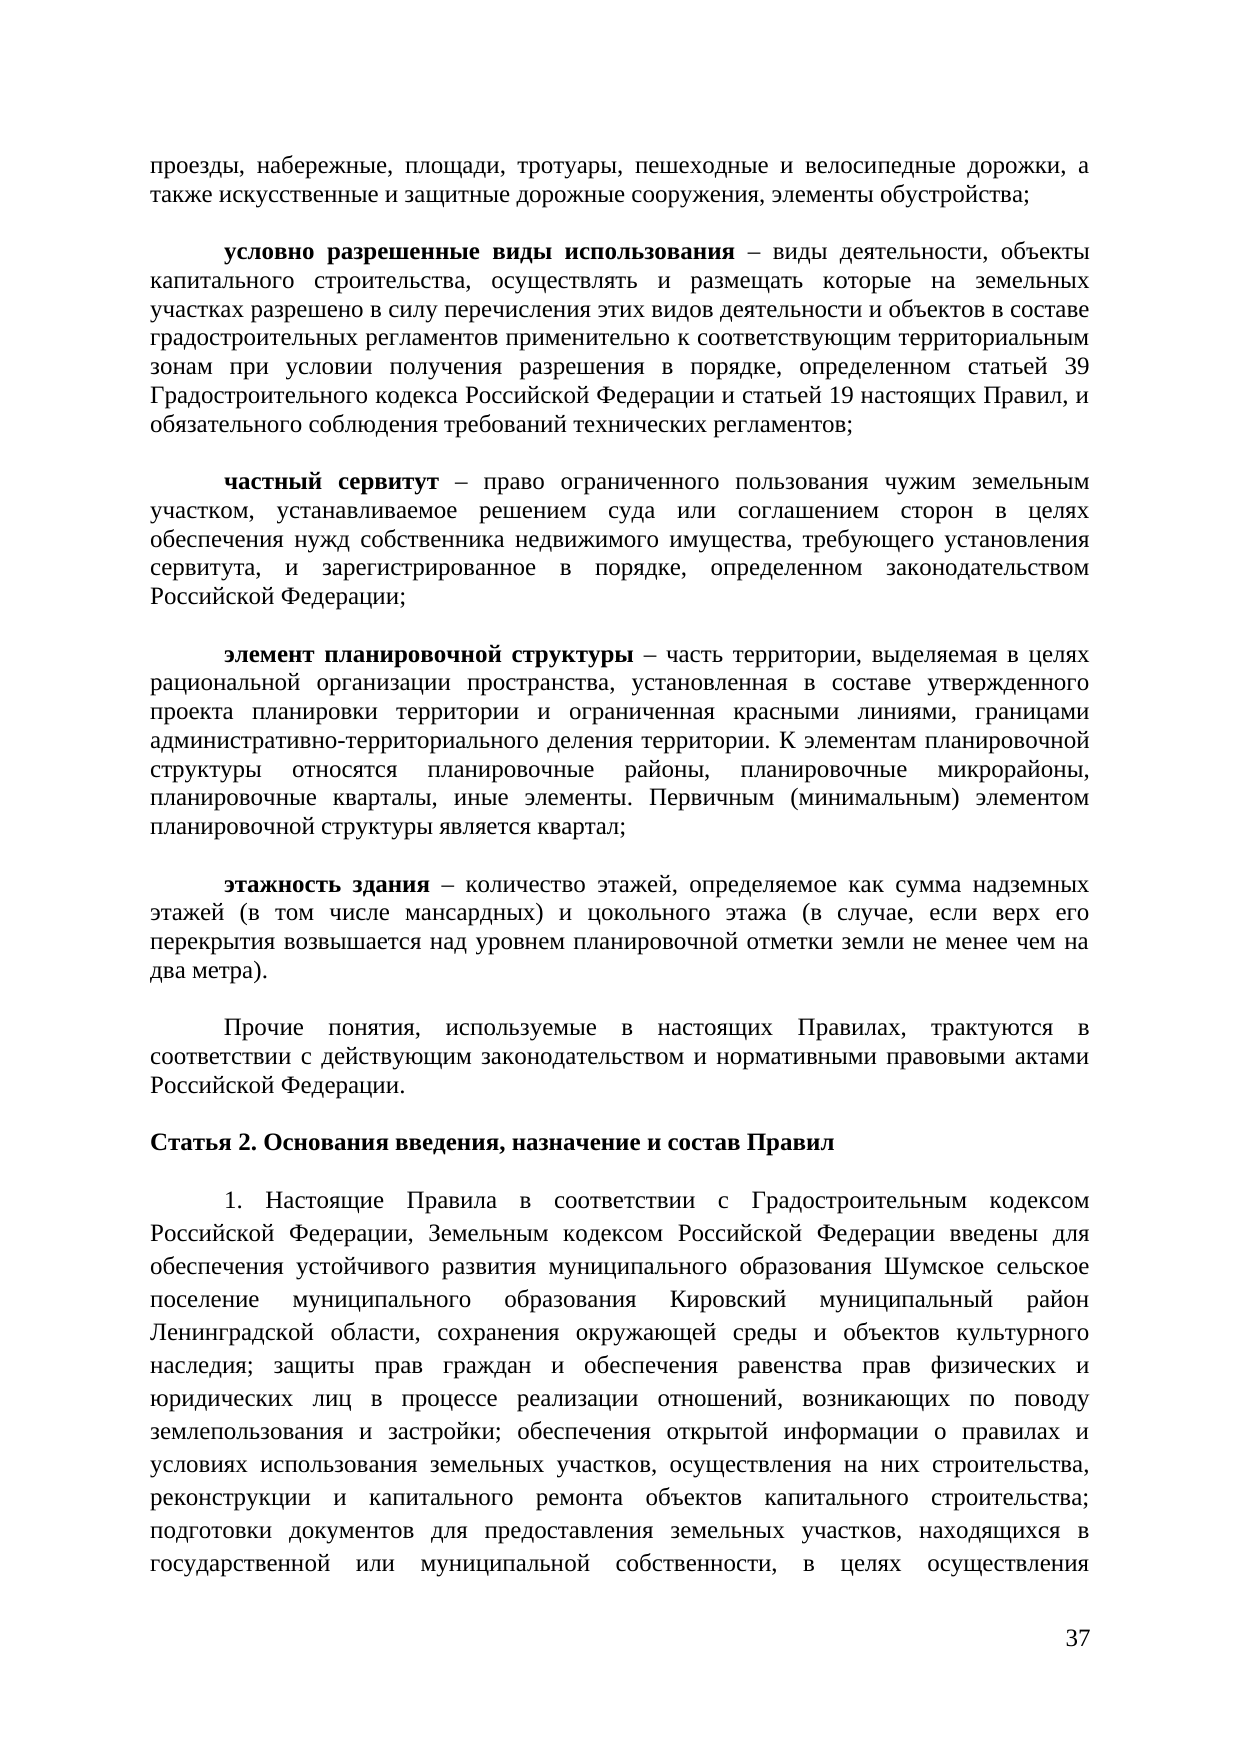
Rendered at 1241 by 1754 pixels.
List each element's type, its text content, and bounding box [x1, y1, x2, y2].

text условно разрешенные виды использования – виды деятельности, объекты капитального строительства, осуществлять и размещать которые на земельных участках разрешено в силу перечисления этих видов деятельности и объектов в составе градостроительных регламентов применительно к соответствующим территориальным зонам при условии получения разрешения в порядке, определенном статьей 39 Градостроительного кодекса Российской Федерации и статьей 19 настоящих Правил, и обязательного соблюдения требований технических регламентов; [150, 236, 1090, 437]
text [150, 150, 1090, 207]
text частный сервитут – право ограниченного пользования чужим земельным участком, устанавливаемое решением суда или соглашением сторон в целях обеспечения нужд собственника недвижимого имущества, требующего установления сервитута, и зарегистрированное в порядке, определенном законодательством Российской Федерации; [150, 466, 1090, 610]
text элемент планировочной структуры – часть территории, выделяемая в целях рациональной организации пространства, установленная в составе утвержденного проекта планировки территории и ограниченная красными линиями, границами административно-территориального деления территории. К элементам планировочной структуры относятся планировочные районы, планировочные микрорайоны, планировочные кварталы, иные элементы. Первичным (минимальным) элементом планировочной структуры является квартал; [150, 639, 1090, 840]
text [150, 1185, 1090, 1577]
subtitle Статья 2. Основания введения, назначение и состав Правил [150, 1127, 1090, 1156]
text этажность здания – количество этажей, определяемое как сумма надземных этажей (в том числе мансардных) и цокольного этажа (в случае, если верх его перекрытия возвышается над уровнем планировочной отметки земли не менее чем на два метра). [150, 869, 1090, 984]
text Прочие понятия, используемые в настоящих Правилах, трактуются в соответствии с действующим законодательством и нормативными правовыми актами Российской Федерации. [150, 1012, 1090, 1099]
